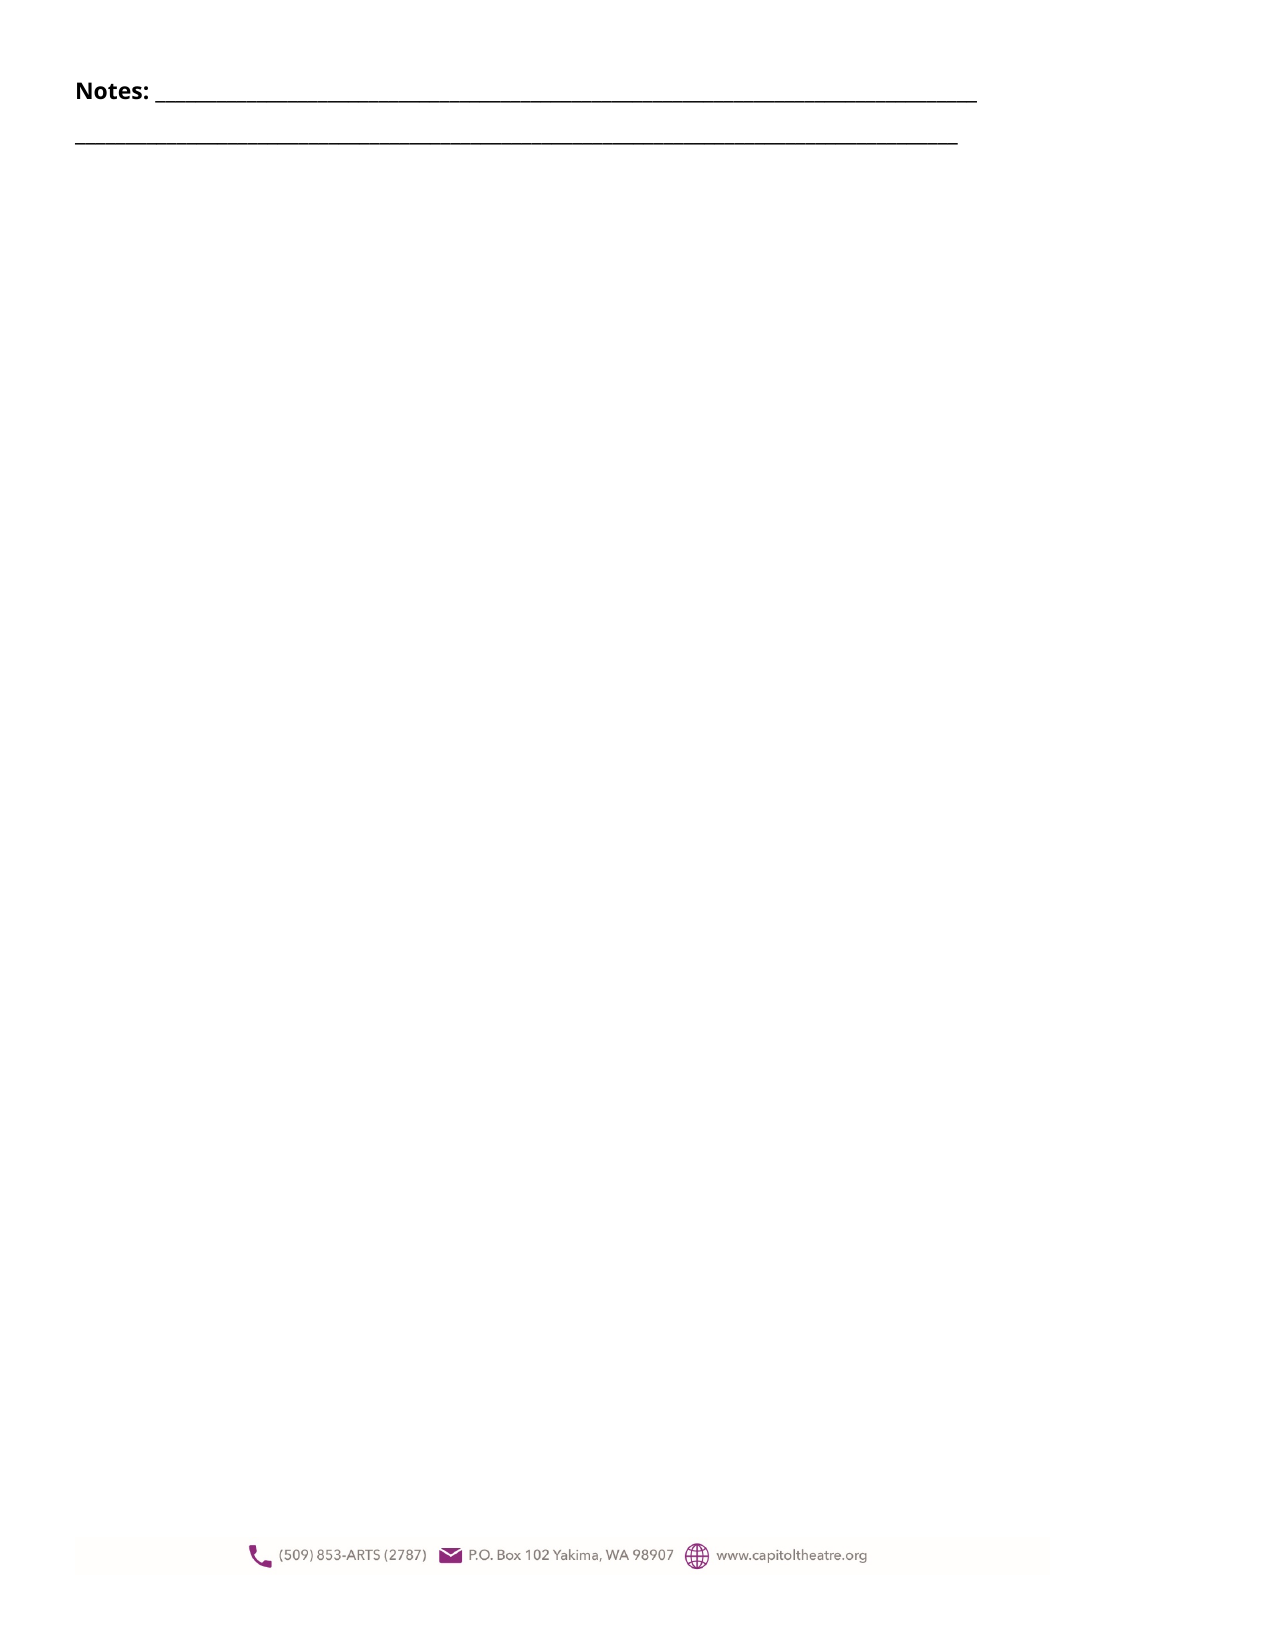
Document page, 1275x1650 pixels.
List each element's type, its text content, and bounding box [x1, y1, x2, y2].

text Notes: _________________________________________________________________________________ [75, 75, 1200, 106]
text _______________________________________________________________________________________ [75, 123, 1200, 146]
picture [75, 1537, 1050, 1575]
